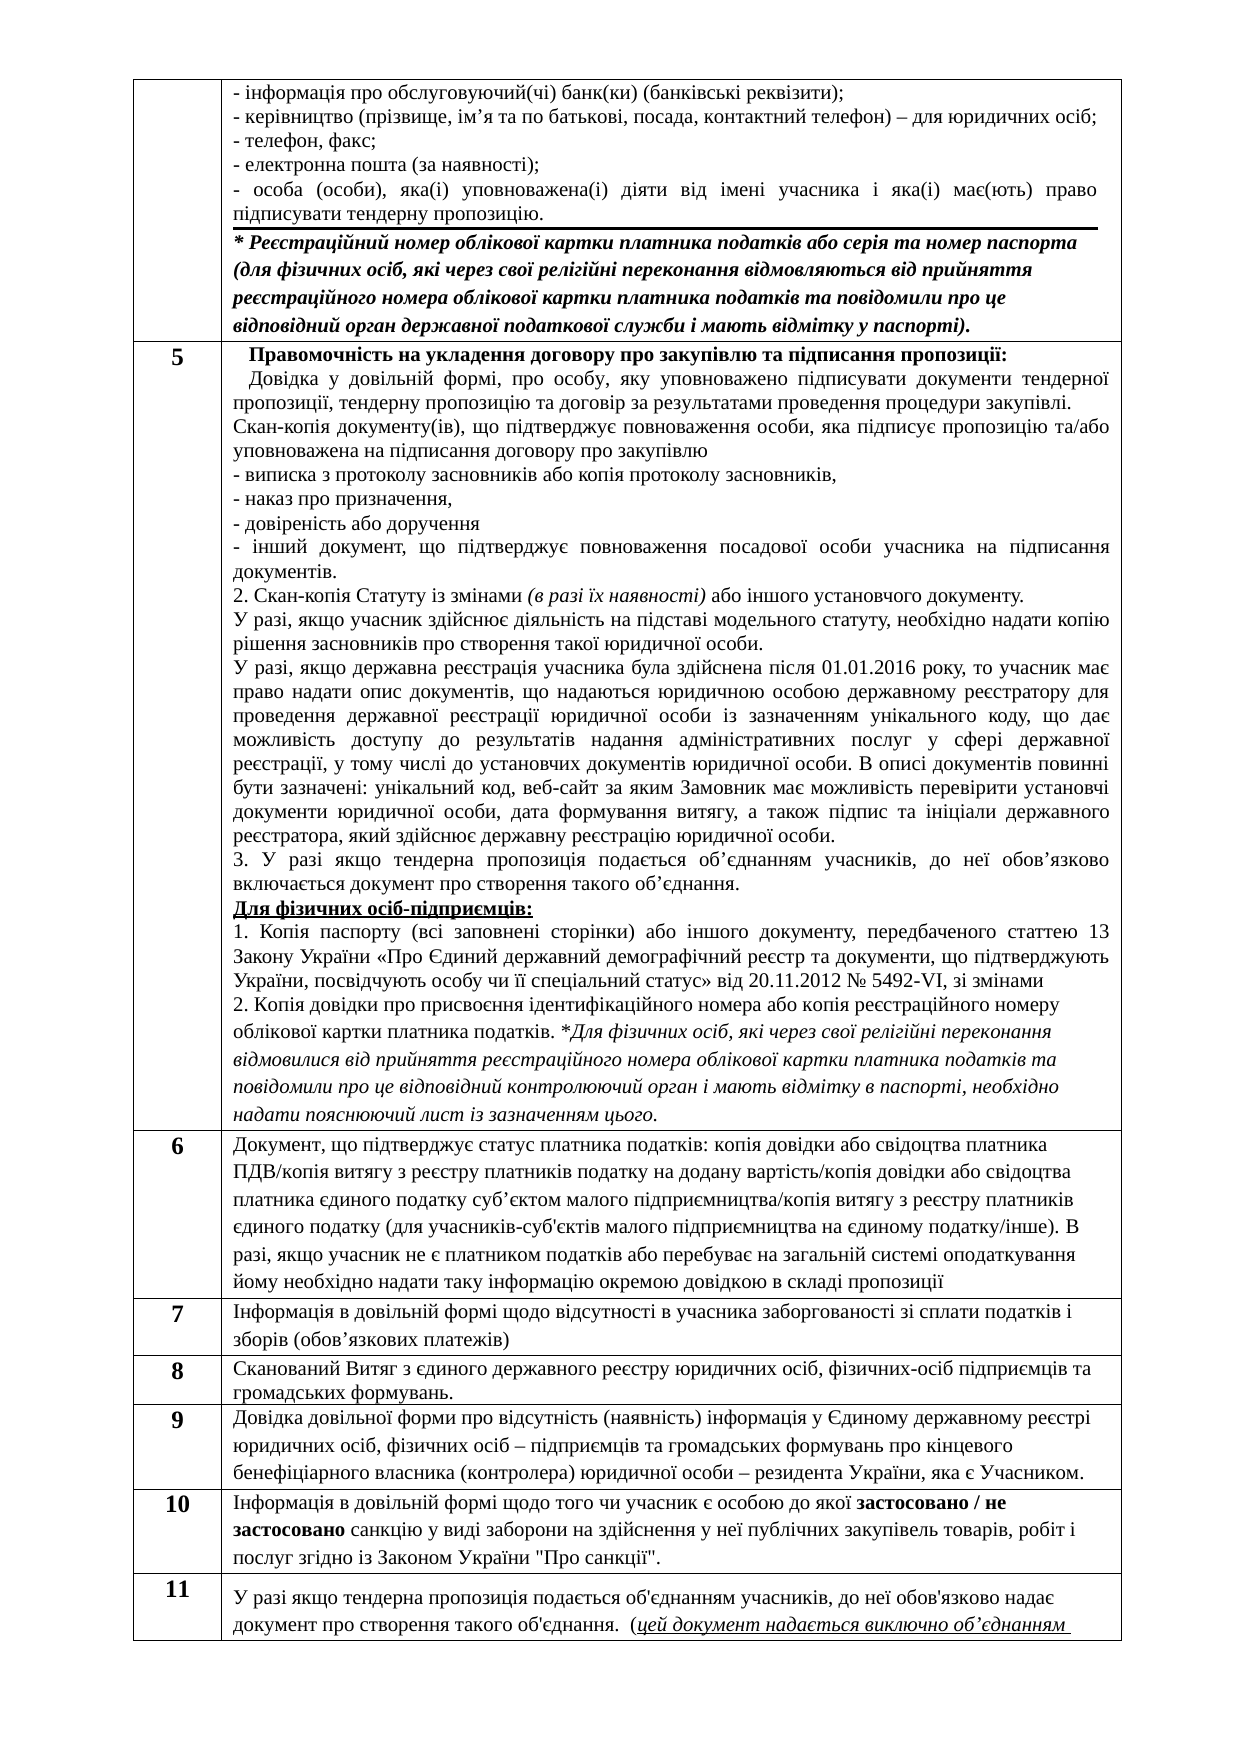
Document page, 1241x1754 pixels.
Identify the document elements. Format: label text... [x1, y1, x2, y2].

table_cell Інформація в довільній формі щодо того чи учасник є особою до якої застосовано / не застосовано санкцію у виді заборони на здійснення у неї публічних закупівель товарів, робіт і послуг згідно із Законом України "Про санкції". [222, 1490, 1121, 1573]
table_cell 10 [134, 1490, 221, 1573]
table_cell 6 [134, 1131, 221, 1298]
table_cell Сканований Витяг з єдиного державного реєстру юридичних осіб, фізичних-осіб підприємців та громадських формувань. [222, 1356, 1121, 1404]
table_cell 4 [134, 80, 221, 341]
table_cell Довідка довільної форми про відсутність (наявність) інформація у Єдиному державному реєстрі юридичних осіб, фізичних осіб – підприємців та громадських формувань про кінцевого бенефіціарного власника (контролера) юридичної особи – резидента України, яка є Учасником. [222, 1405, 1121, 1488]
table_cell Правомочність на укладення договору про закупівлю та підписання пропозиції: Довідка у довільній формі, про особу, яку уповноважено підписувати документи тендерної пропозиції, тендерну пропозицію та договір за результатами проведення процедури закупівлі. Скан-копія документу(ів), що підтверджує повноваження особи, яка підписує пропозицію та/або уповноважена на підписання договору про закупівлю - виписка з протоколу засновників або копія протоколу засновників, - наказ про призначення, - довіреність або доручення - інший документ, що підтверджує повноваження посадової особи учасника на підписання документів. 2. Скан-копія Статуту із змінами (в разі їх наявності) або іншого установчого документу. У разі, якщо учасник здійснює діяльність на підставі модельного статуту, необхідно надати копію рішення засновників про створення такої юридичної особи. У разі, якщо державна реєстрація учасника була здійснена після 01.01.2016 року, то учасник має право надати опис документів, що надаються юридичною особою державному реєстратору для проведення державної реєстрації юридичної особи із зазначенням унікального коду, що дає можливість доступу до результатів надання адміністративних послуг у сфері державної реєстрації, у тому числі до установчих документів юридичної особи. В описі документів повинні бути зазначені: унікальний код, веб-сайт за яким Замовник має можливість перевірити установчі документи юридичної особи, дата формування витягу, а також підпис та ініціали державного реєстратора, який здійснює державну реєстрацію юридичної особи. 3. У разі якщо тендерна пропозиція подається об’єднанням учасників, до неї обов’язково включається документ про створення такого об’єднання. Для фізичних осіб-підприємців: 1. Копія паспорту (всі заповнені сторінки) або іншого документу, передбаченого статтею 13 Закону України «Про Єдиний державний демографічний реєстр та документи, що підтверджують України, посвідчують особу чи її спеціальний статус» від 20.11.2012 № 5492-VI, зі змінами 2. Копія довідки про присвоєння ідентифікаційного номера або копія реєстраційного номеру облікової картки платника податків. *Для фізичних осіб, які через свої релігійні переконання відмовилися від прийняття реєстраційного номера облікової картки платника податків та повідомили про це відповідний контролюючий орган і мають відмітку в паспорті, необхідно надати пояснюючий лист із зазначенням цього. [222, 342, 1121, 1130]
table_cell 9 [134, 1405, 221, 1488]
table_cell Інформація в довільній формі щодо відсутності в учасника заборгованості зі сплати податків і зборів (обов’язкових платежів) [222, 1299, 1121, 1355]
table_cell 7 [134, 1299, 221, 1355]
table_cell 8 [134, 1356, 221, 1404]
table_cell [222, 80, 1121, 341]
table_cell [222, 1574, 1121, 1640]
table_cell 11 [134, 1574, 221, 1640]
table_cell 5 [134, 342, 221, 1130]
table_cell Документ, що підтверджує статус платника податків: копія довідки або свідоцтва платника ПДВ/копія витягу з реєстру платників податку на додану вартість/копія довідки або свідоцтва платника єдиного податку суб’єктом малого підприємництва/копія витягу з реєстру платників єдиного податку (для учасників-суб'єктів малого підприємництва на єдиному податку/інше). В разі, якщо учасник не є платником податків або перебуває на загальній системі оподаткування йому необхідно надати таку інформацію окремою довідкою в складі пропозиції [222, 1131, 1121, 1298]
